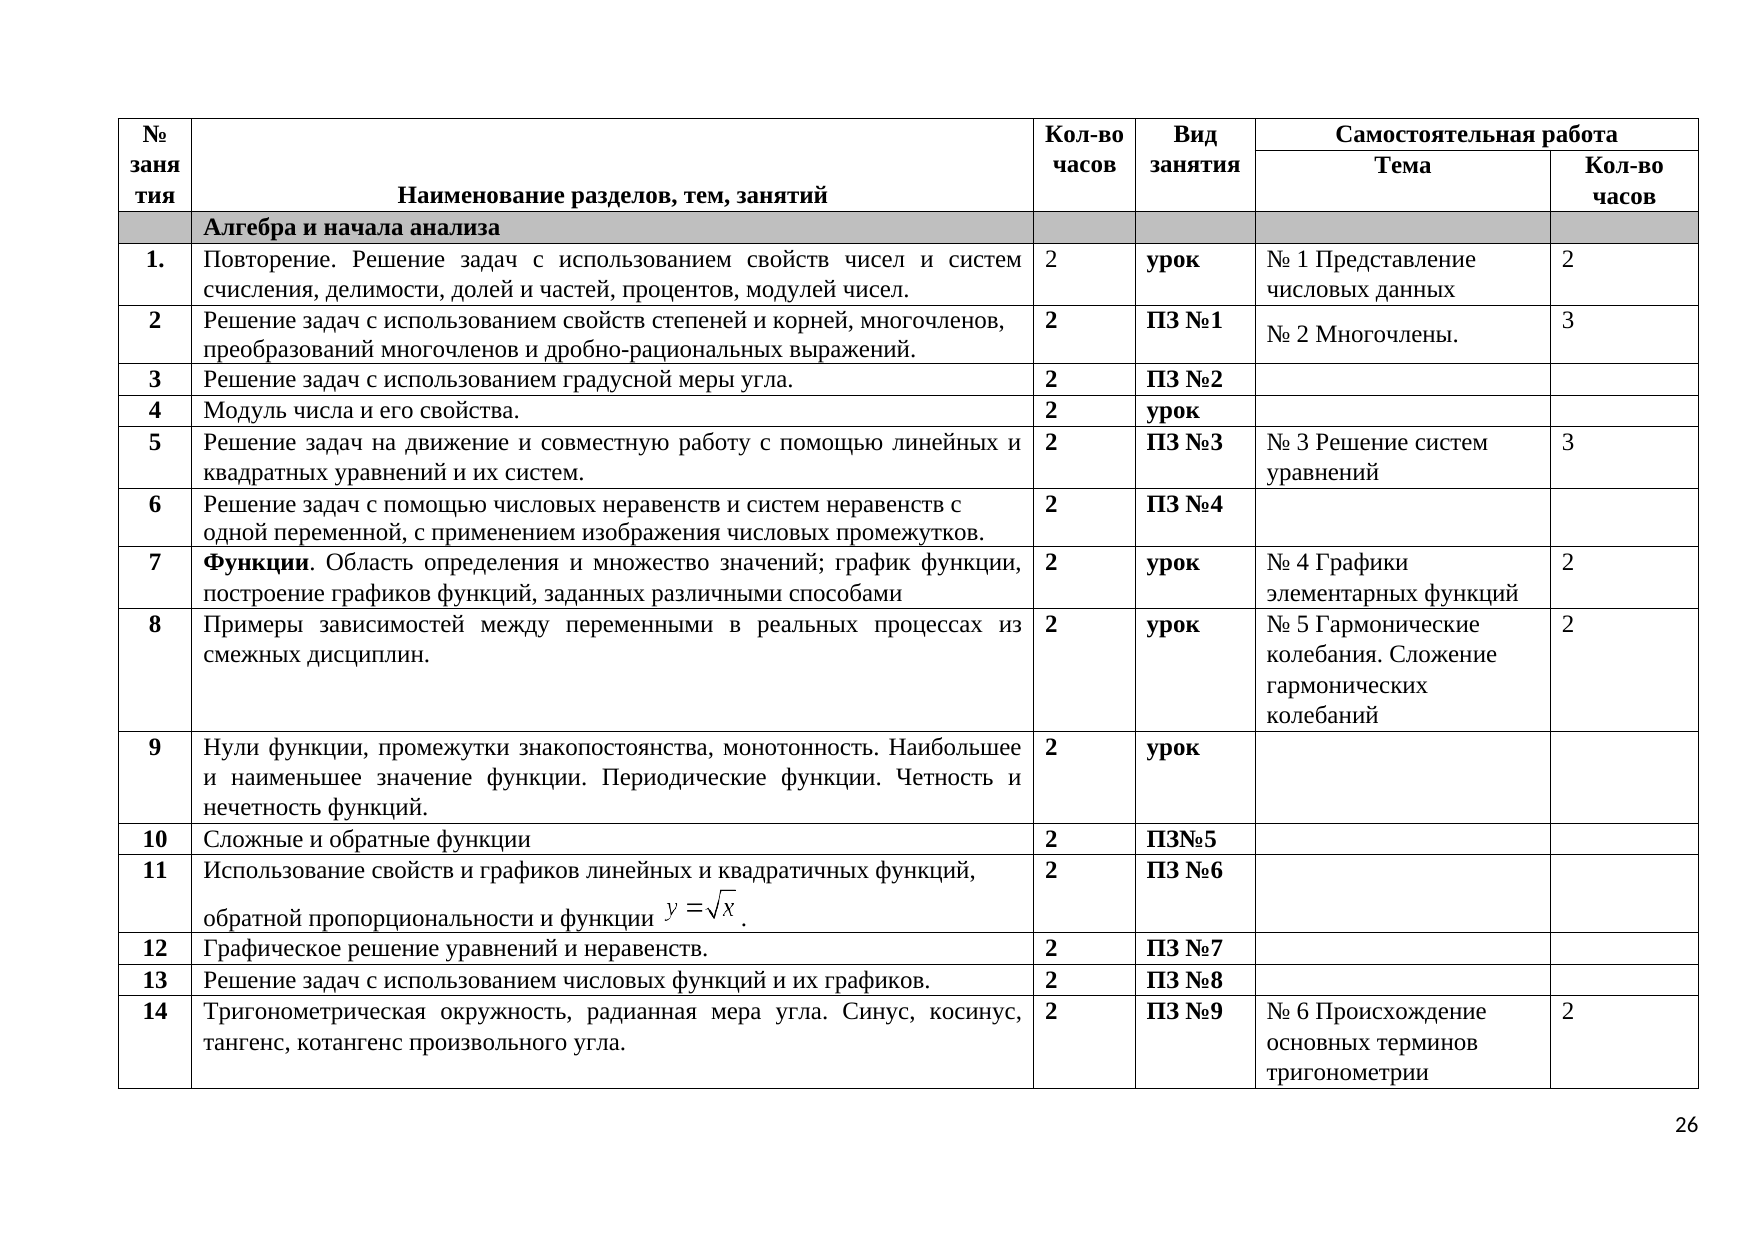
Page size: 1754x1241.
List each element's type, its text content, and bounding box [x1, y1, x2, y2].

table_cell ПЗ №1 [1136, 306, 1255, 363]
table_cell [1551, 824, 1698, 854]
table_cell Тема [1256, 151, 1550, 211]
table_cell 7 [119, 547, 191, 608]
table_cell № 4 Графики элементарных функций [1256, 547, 1550, 608]
table_cell ПЗ №2 [1136, 364, 1255, 394]
table_cell ПЗ №9 [1136, 996, 1255, 1087]
table_cell [1256, 396, 1550, 426]
table_cell [1034, 212, 1135, 243]
table_cell 2 [1034, 965, 1135, 995]
table_cell Нули функции, промежутки знакопостоянства, монотонность. Наибольшее и наименьшее значение функции. Периодические функции. Четность и нечетность функций. [192, 732, 1033, 823]
table_cell ПЗ№5 [1136, 824, 1255, 854]
table_cell 2 [1034, 427, 1135, 488]
table_cell 2 [1551, 996, 1698, 1087]
table_cell [119, 212, 191, 243]
table_cell ПЗ №6 [1136, 855, 1255, 932]
table_cell [1551, 855, 1698, 932]
table_cell 2 [1034, 933, 1135, 964]
table_cell 3 [1551, 306, 1698, 363]
table_cell 1. [119, 244, 191, 304]
table_cell 14 [119, 996, 191, 1087]
table_cell ПЗ №8 [1136, 965, 1255, 995]
table_header Самостоятельная работа [1256, 119, 1698, 149]
table_cell 2 [1034, 824, 1135, 854]
table_cell Решение задач с помощью числовых неравенств и систем неравенств с одной переменной, с применением изображения числовых промежутков. [192, 489, 1033, 546]
table_cell 3 [1551, 427, 1698, 488]
table_header Наименование разделов, тем, занятий [192, 119, 1033, 211]
table_cell [1256, 212, 1550, 243]
table_cell [1551, 933, 1698, 964]
table_cell 9 [119, 732, 191, 823]
table_cell ПЗ №7 [1136, 933, 1255, 964]
table_cell [1551, 396, 1698, 426]
table_cell [1551, 732, 1698, 823]
table_cell 2 [1551, 547, 1698, 608]
table_cell Решение задач с использованием свойств степеней и корней, многочленов, преобразований многочленов и дробно-рациональных выражений. [192, 306, 1033, 363]
table_cell 2 [1034, 244, 1135, 304]
table_cell урок [1136, 396, 1255, 426]
table_cell 8 [119, 609, 191, 731]
table_cell Модуль числа и его свойства. [192, 396, 1033, 426]
table_cell Решение задач с использованием градусной меры угла. [192, 364, 1033, 394]
table_cell 2 [1551, 609, 1698, 731]
table_cell № 5 Гармонические колебания. Сложение гармонических колебаний [1256, 609, 1550, 731]
table_cell 2 [1551, 244, 1698, 304]
table_cell урок [1136, 732, 1255, 823]
table_cell 2 [1034, 996, 1135, 1087]
table_cell [1256, 933, 1550, 964]
table_cell 10 [119, 824, 191, 854]
table_cell 2 [1034, 364, 1135, 394]
table_cell 13 [119, 965, 191, 995]
table_cell 2 [1034, 547, 1135, 608]
table_cell 6 [119, 489, 191, 546]
table_cell [1551, 489, 1698, 546]
table_cell Решение задач на движение и совместную работу с помощью линейных и квадратных уравнений и их систем. [192, 427, 1033, 488]
table_cell [1551, 212, 1698, 243]
table_header Вид занятия [1136, 119, 1255, 211]
table_cell 2 [1034, 855, 1135, 932]
table_cell Функции. Область определения и множество значений; график функции, построение графиков функций, заданных различными способами [192, 547, 1033, 608]
table_cell 2 [1034, 609, 1135, 731]
table_cell ПЗ №4 [1136, 489, 1255, 546]
table_header № занятия [119, 119, 191, 211]
table_cell [1256, 824, 1550, 854]
table_cell 2 [1034, 306, 1135, 363]
table_cell [1256, 364, 1550, 394]
table_cell Алгебра и начала анализа [192, 212, 1033, 243]
table_cell 5 [119, 427, 191, 488]
table_cell 2 [119, 306, 191, 363]
table_cell [1256, 855, 1550, 932]
table_cell Решение задач с использованием числовых функций и их графиков. [192, 965, 1033, 995]
table_cell [1256, 732, 1550, 823]
table_cell 2 [1034, 732, 1135, 823]
table_cell Повторение. Решение задач с использованием свойств чисел и систем счисления, делимости, долей и частей, процентов, модулей чисел. [192, 244, 1033, 304]
table_cell 11 [119, 855, 191, 932]
table_cell Кол-во часов [1551, 151, 1698, 211]
table_cell урок [1136, 609, 1255, 731]
table_cell 4 [119, 396, 191, 426]
table_cell Тригонометрическая окружность, радианная мера угла. Синус, косинус, тангенс, котангенс произвольного угла. [192, 996, 1033, 1087]
table_cell ПЗ №3 [1136, 427, 1255, 488]
table_cell Примеры зависимостей между переменными в реальных процессах из смежных дисциплин. [192, 609, 1033, 731]
table_cell № 6 Происхождение основных терминов тригонометрии [1256, 996, 1550, 1087]
table_cell 3 [119, 364, 191, 394]
table_cell [1551, 965, 1698, 995]
table_cell 12 [119, 933, 191, 964]
table_cell Графическое решение уравнений и неравенств. [192, 933, 1033, 964]
table_cell Сложные и обратные функции [192, 824, 1033, 854]
table_cell № 3 Решение систем уравнений [1256, 427, 1550, 488]
table_cell № 2 Многочлены. [1256, 306, 1550, 363]
table_cell урок [1136, 547, 1255, 608]
table_cell 2 [1034, 489, 1135, 546]
table_cell Использование свойств и графиков линейных и квадратичных функций, обратной пропорциональности и функции . [192, 855, 1033, 932]
table_header Кол-во часов [1034, 119, 1135, 211]
table_cell 2 [1034, 396, 1135, 426]
table_cell [1256, 965, 1550, 995]
table_cell [1136, 212, 1255, 243]
table_cell урок [1136, 244, 1255, 304]
table_cell [1551, 364, 1698, 394]
table_cell № 1 Представление числовых данных [1256, 244, 1550, 304]
table_cell [1256, 489, 1550, 546]
